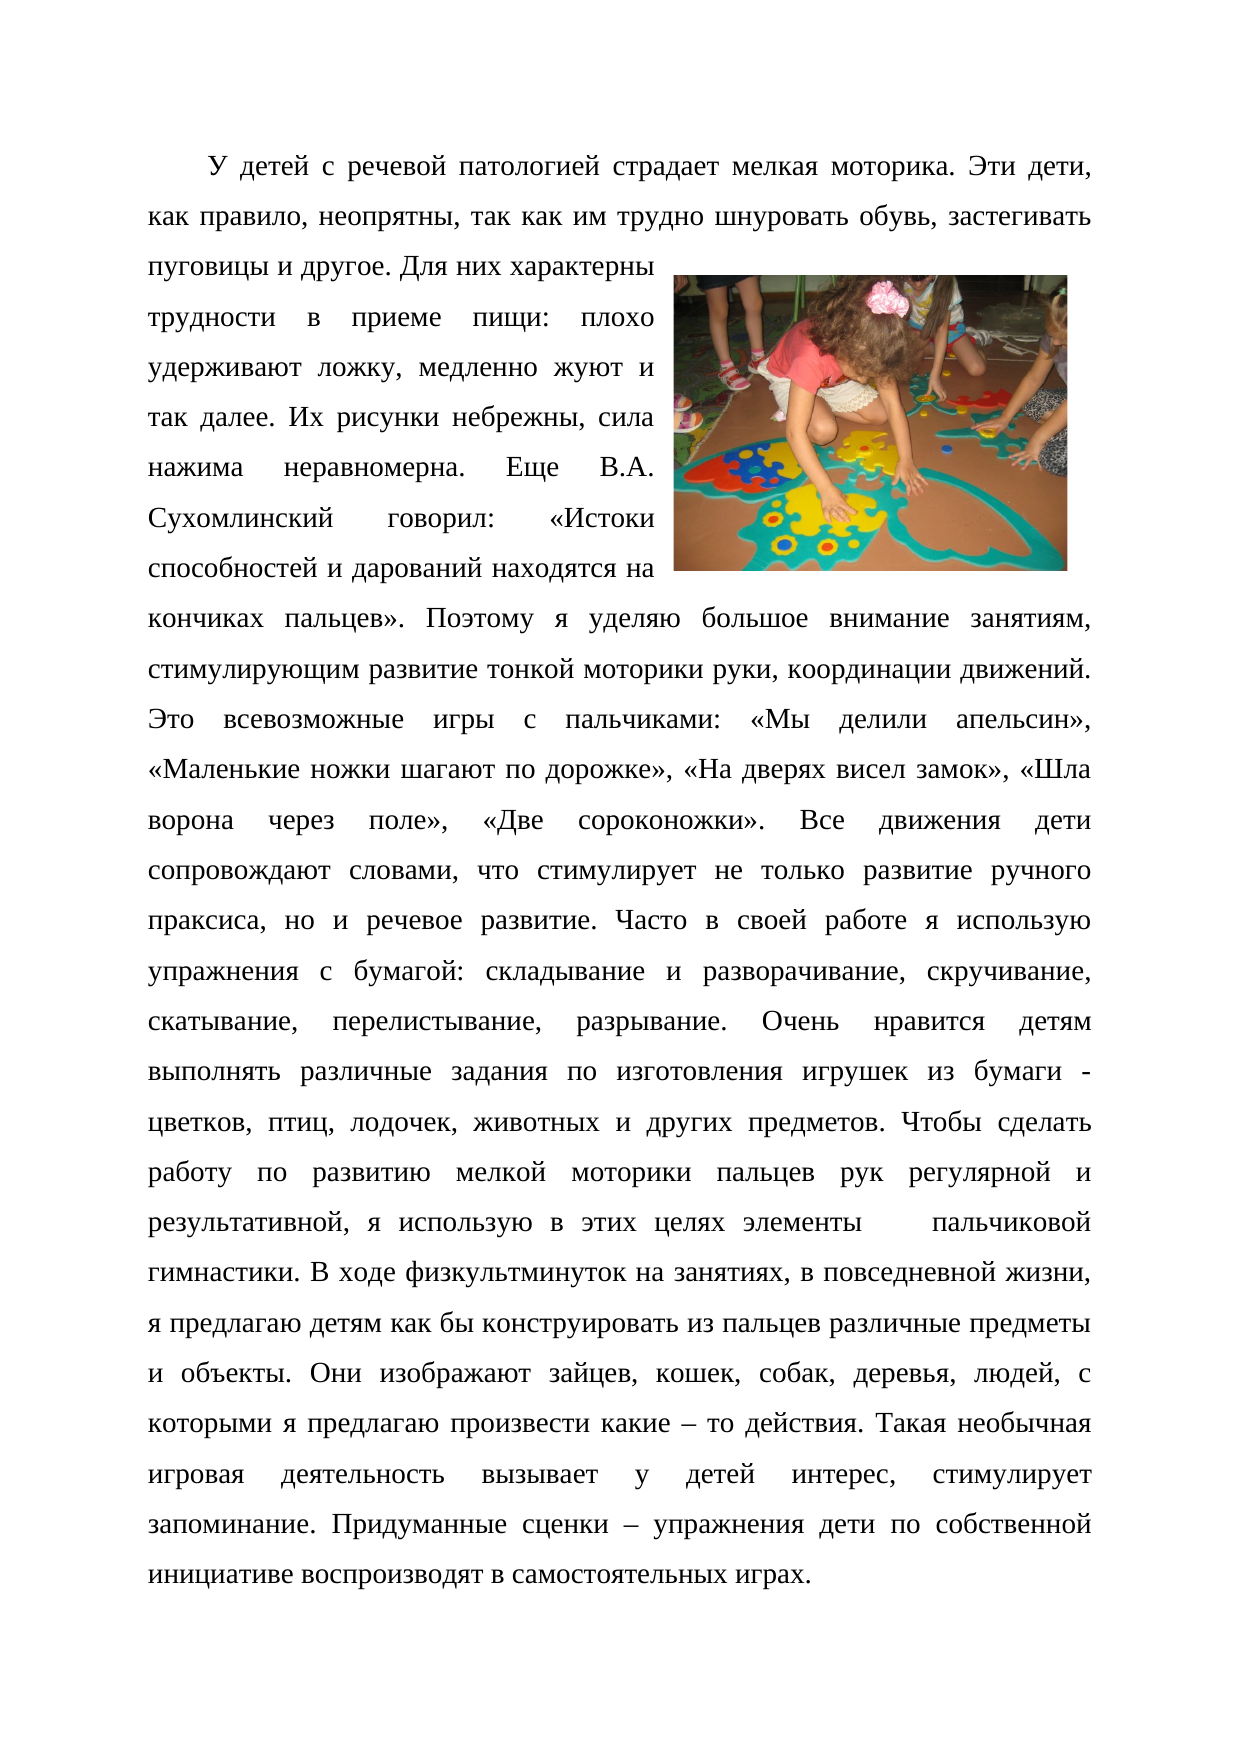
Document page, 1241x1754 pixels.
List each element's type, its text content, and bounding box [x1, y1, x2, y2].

text У детей с речевой патологией страдает мелкая моторика. Эти дети, как правило, неопрятны, так как им трудно шнуровать обувь, застегивать пуговицы и другое. Для них характерны трудности в приеме пищи: плохо удерживают ложку, медленно жуют и так далее. Их рисунки небрежны, сила нажима неравномерна. Еще В.А. Сухомлинский говорил: «Истоки способностей и дарований находятся на кончиках пальцев». Поэтому я уделяю большое внимание занятиям, стимулирующим развитие тонкой моторики руки, координации движений. Это всевозможные игры с пальчиками: «Мы делили апельсин», «Маленькие ножки шагают по дорожке», «На дверях висел замок», «Шла ворона через поле», «Две сороконожки». Все движения дети сопровождают словами, что стимулирует не только развитие ручного праксиса, но и речевое развитие. Часто в своей работе я использую упражнения с бумагой: складывание и разворачивание, скручивание, скатывание, перелистывание, разрывание. Очень нравится детям выполнять различные задания по изготовления игрушек из бумаги - цветков, птиц, лодочек, животных и других предметов. Чтобы сделать работу по развитию мелкой моторики пальцев рук регулярной и результативной, я использую в этих целях элементы пальчиковой гимнастики. В ходе физкультминуток на занятиях, в повседневной жизни, я предлагаю детям как бы конструировать из пальцев различные предметы и объекты. Они изображают зайцев, кошек, собак, деревья, людей, с которыми я предлагаю произвести какие – то действия. Такая необычная игровая деятельность вызывает у детей интерес, стимулирует запоминание. Придуманные сценки – упражнения дети по собственной инициативе воспроизводят в самостоятельных играх. [148, 148, 1092, 1590]
picture [673, 275, 1068, 571]
